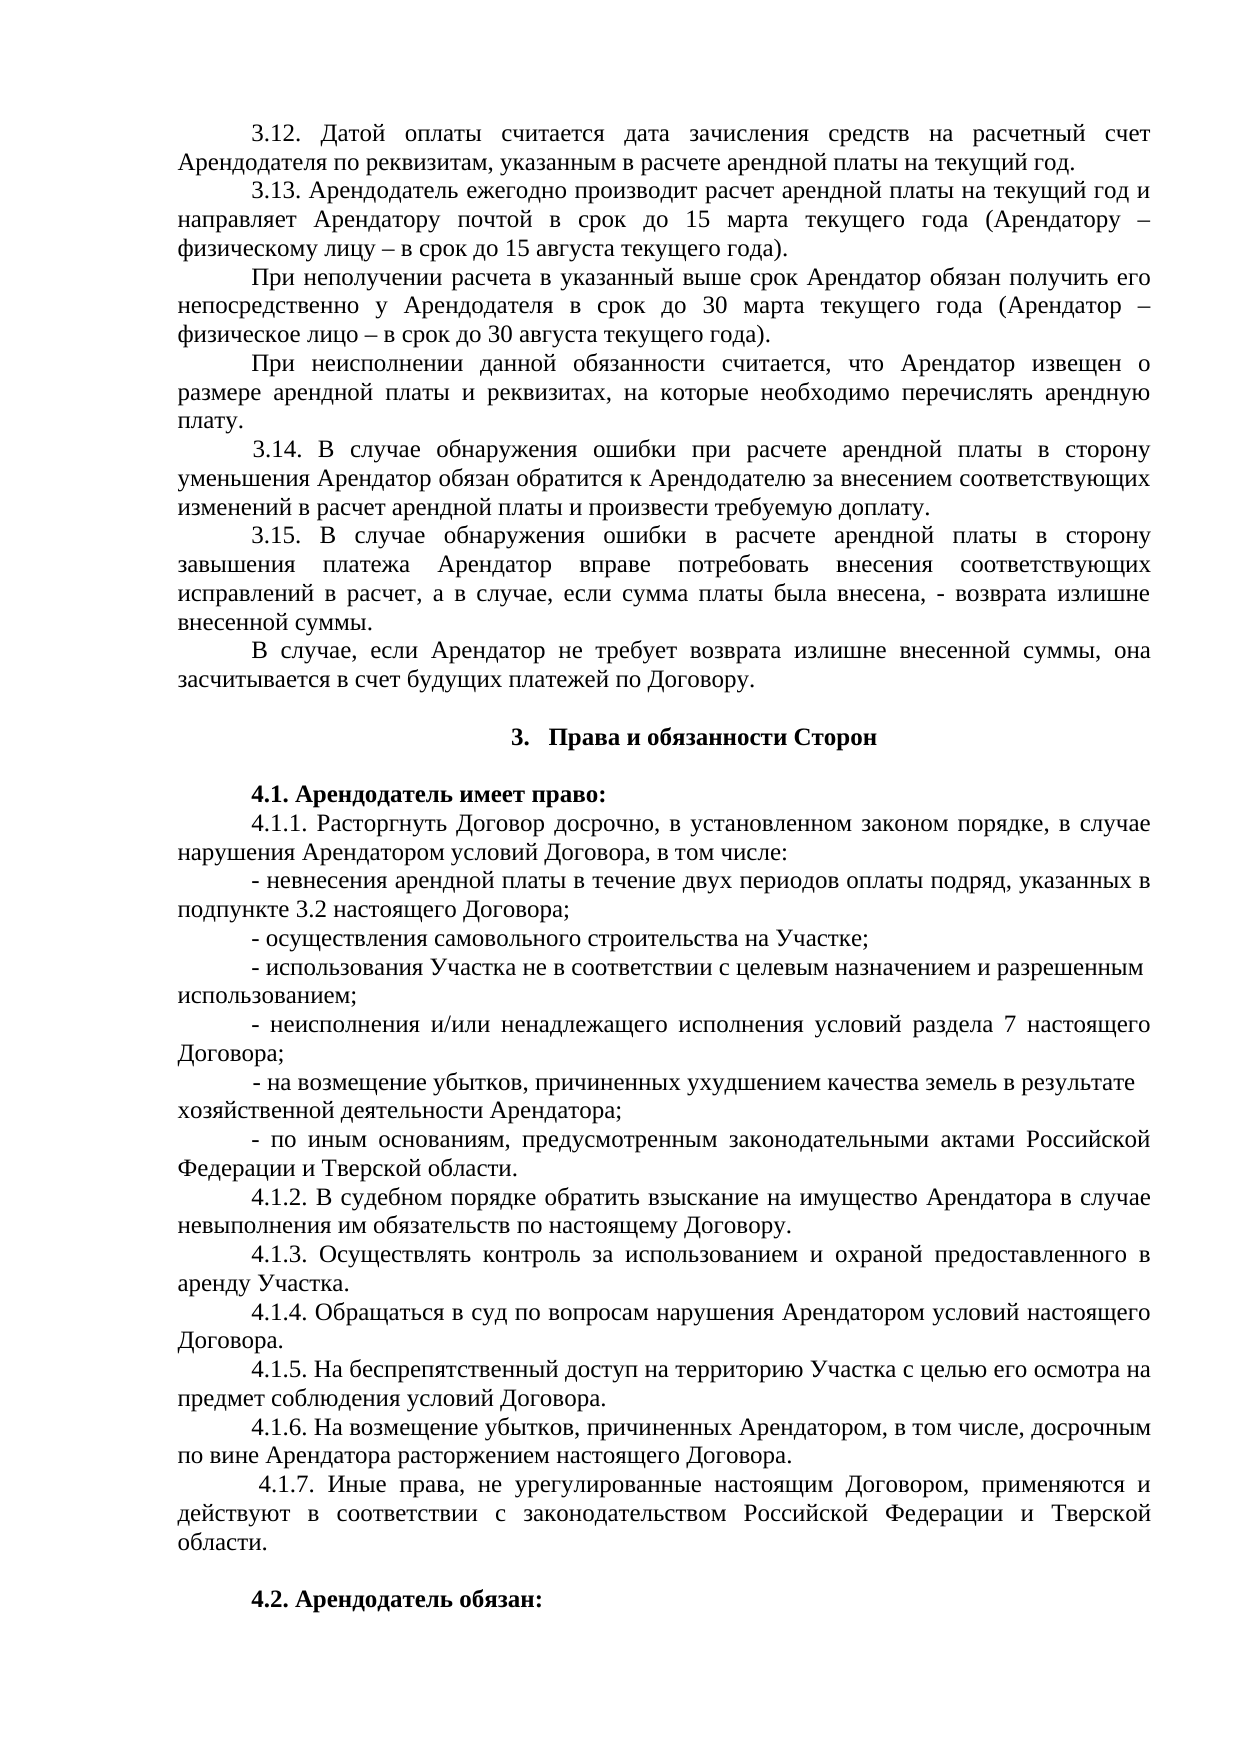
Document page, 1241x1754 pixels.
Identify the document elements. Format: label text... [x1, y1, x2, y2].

text 4.1.7. Иные права, не урегулированные настоящим Договором, применяются и действуют в соответствии с законодательством Российской Федерации и Тверской области. [177, 1469, 1152, 1556]
text 4.1.4. Обращаться в суд по вопросам нарушения Арендатором условий настоящего Договора. [177, 1297, 1152, 1354]
text - невнесения арендной платы в течение двух периодов оплаты подряд, указанных в подпункте 3.2 настоящего Договора; [177, 866, 1152, 923]
text 4.1.1. Расторгнуть Договор досрочно, в установленном законом порядке, в случае нарушения Арендатором условий Договора, в том числе: [177, 808, 1152, 866]
text - по иным основаниям, предусмотренным законодательными актами Российской Федерации и Тверской области. [177, 1124, 1152, 1182]
text При неполучении расчета в указанный выше срок Арендатор обязан получить его непосредственно у Арендодателя в срок до 30 марта текущего года (Арендатор – физическое лицо – в срок до 30 августа текущего года). [177, 262, 1152, 348]
text 3.14. В случае обнаружения ошибки при расчете арендной платы в сторону уменьшения Арендатор обязан обратится к Арендодателю за внесением соответствующих изменений в расчет арендной платы и произвести требуемую доплату. [177, 434, 1152, 521]
text 4.1.3. Осуществлять контроль за использованием и охраной предоставленного в аренду Участка. [177, 1239, 1152, 1297]
text 4.1. Арендодатель имеет право: [177, 779, 1152, 808]
text 4.1.6. На возмещение убытков, причиненных Арендатором, в том числе, досрочным по вине Арендатора расторжением настоящего Договора. [177, 1412, 1152, 1469]
text - использования Участка не в соответствии с целевым назначением и разрешенным использованием; [177, 952, 1152, 1009]
text 4.2. Арендодатель обязан: [177, 1584, 1152, 1613]
text 4.1.5. На беспрепятственный доступ на территорию Участка с целью его осмотра на предмет соблюдения условий Договора. [177, 1354, 1152, 1412]
text В случае, если Арендатор не требует возврата излишне внесенной суммы, она засчитывается в счет будущих платежей по Договору. [177, 636, 1152, 693]
text - на возмещение убытков, причиненных ухудшением качества земель в результате хозяйственной деятельности Арендатора; [177, 1067, 1152, 1124]
text 3.13. Арендодатель ежегодно производит расчет арендной платы на текущий год и направляет Арендатору почтой в срок до 15 марта текущего года (Арендатору – физическому лицу – в срок до 15 августа текущего года). [177, 176, 1152, 262]
text 4.1.2. В судебном порядке обратить взыскание на имущество Арендатора в случае невыполнения им обязательств по настоящему Договору. [177, 1182, 1152, 1239]
text - неисполнения и/или ненадлежащего исполнения условий раздела 7 настоящего Договора; [177, 1009, 1152, 1067]
text - осуществления самовольного строительства на Участке; [177, 923, 1152, 952]
text 3.15. В случае обнаружения ошибки в расчете арендной платы в сторону завышения платежа Арендатор вправе потребовать внесения соответствующих исправлений в расчет, а в случае, если сумма платы была внесена, - возврата излишне внесенной суммы. [177, 521, 1152, 636]
text При неисполнении данной обязанности считается, что Арендатор извещен о размере арендной платы и реквизитах, на которые необходимо перечислять арендную плату. [177, 348, 1152, 434]
text 3.12. Датой оплаты считается дата зачисления средств на расчетный счет Арендодателя по реквизитам, указанным в расчете арендной платы на текущий год. [177, 118, 1152, 176]
list Права и обязанности Сторон [236, 722, 1152, 751]
